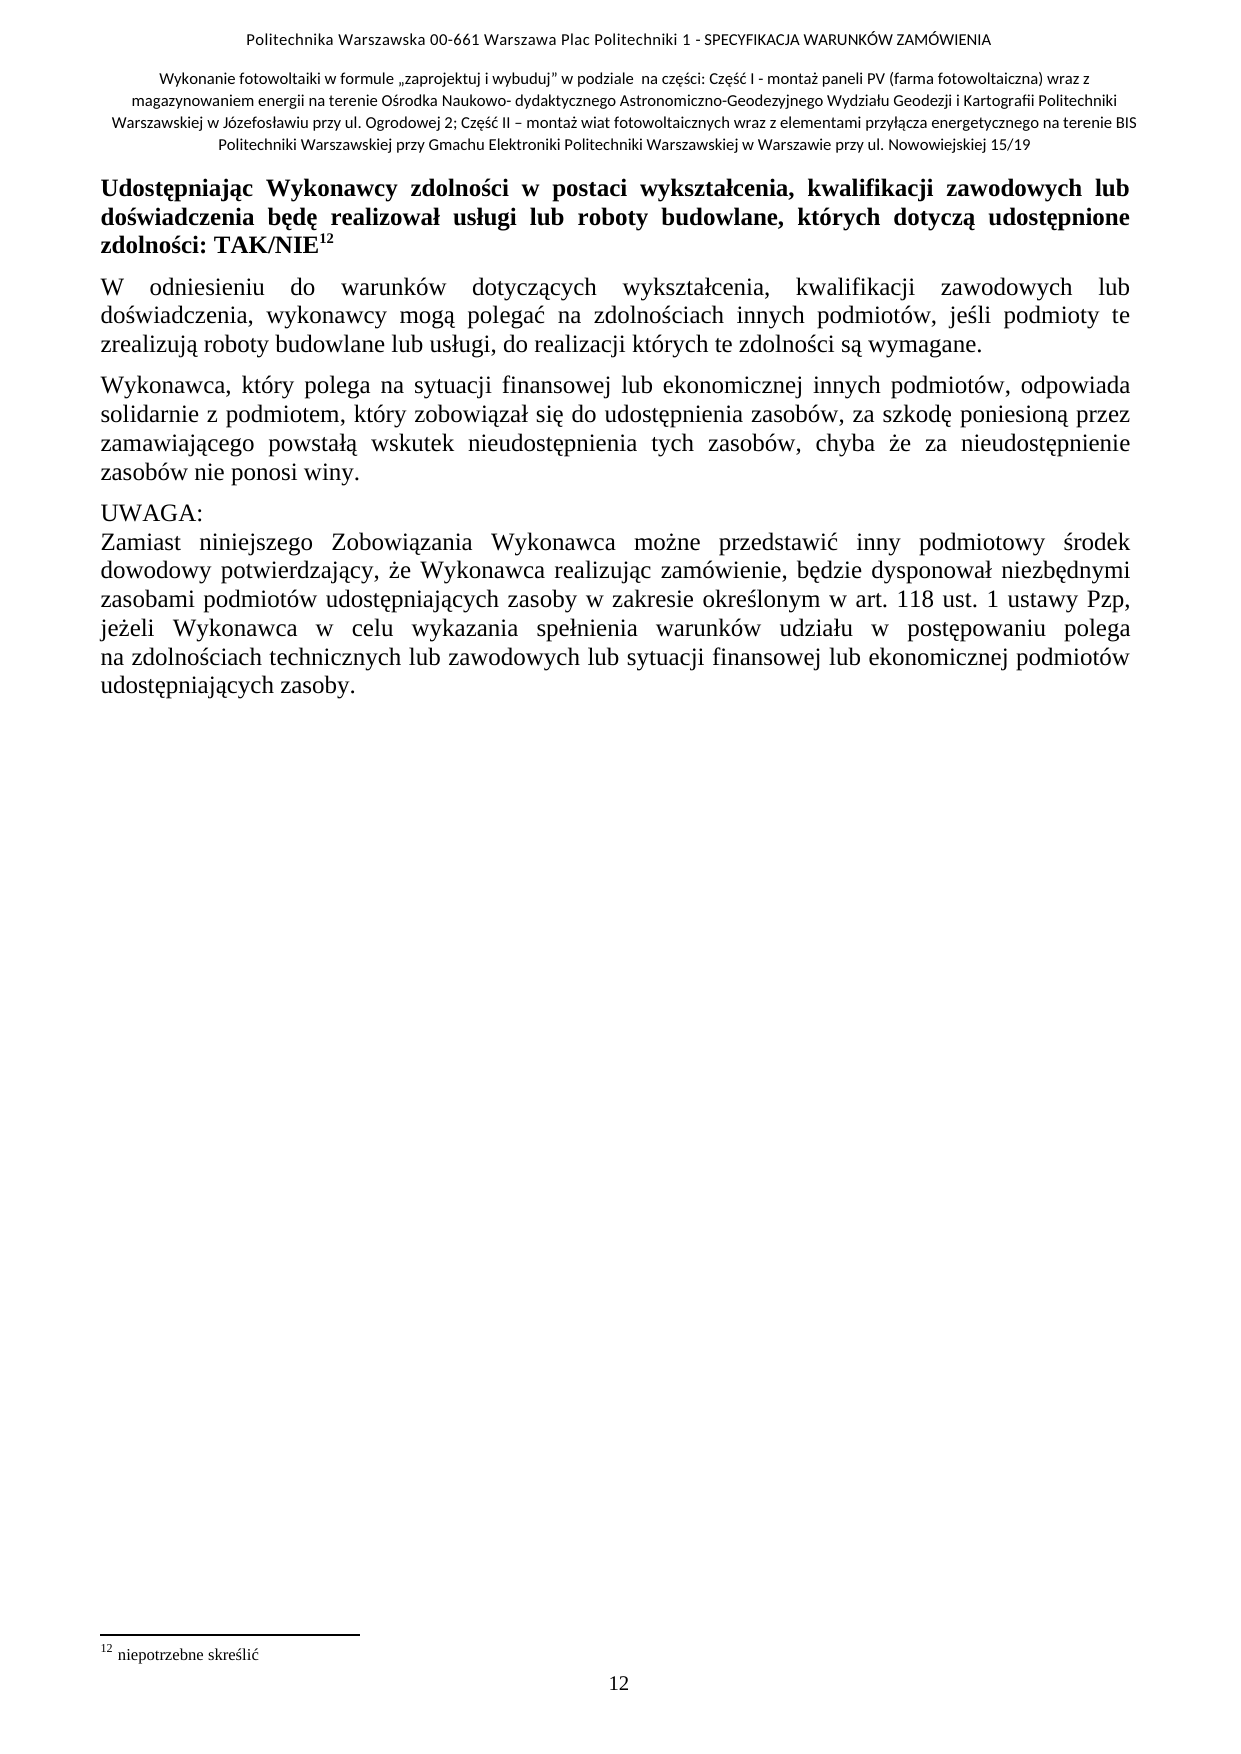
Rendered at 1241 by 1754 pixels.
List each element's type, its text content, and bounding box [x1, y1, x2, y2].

text W odniesieniu do warunków dotyczących wykształcenia, kwalifikacji zawodowych lub doświadczenia, wykonawcy mogą polegać na zdolnościach innych podmiotów, jeśli podmioty te zrealizują roboty budowlane lub usługi, do realizacji których te zdolności są wymagane. [100, 272, 1131, 358]
text Udostępniając Wykonawcy zdolności w postaci wykształcenia, kwalifikacji zawodowych lub doświadczenia będę realizował usługi lub roboty budowlane, których dotyczą udostępnione zdolności: TAK/NIE [100, 173, 1131, 259]
text Wykonawca, który polega na sytuacji finansowej lub ekonomicznej innych podmiotów, odpowiada solidarnie z podmiotem, który zobowiązał się do udostępnienia zasobów, za szkodę poniesioną przez zamawiającego powstałą wskutek nieudostępnienia tych zasobów, chyba że za nieudostępnienie zasobów nie ponosi winy. [100, 370, 1131, 485]
text UWAGA: [100, 498, 1131, 527]
text Zamiast niniejszego Zobowiązania Wykonawca możne przedstawić inny podmiotowy środek dowodowy potwierdzający, że Wykonawca realizując zamówienie, będzie dysponował niezbędnymi zasobami podmiotów udostępniających zasoby w zakresie określonym w art. 118 ust. 1 ustawy Pzp, jeżeli Wykonawca w celu wykazania spełnienia warunków udziału w postępowaniu polega na zdolnościach technicznych lub zawodowych lub sytuacji finansowej lub ekonomicznej podmiotów udostępniających zasoby. [100, 527, 1131, 699]
